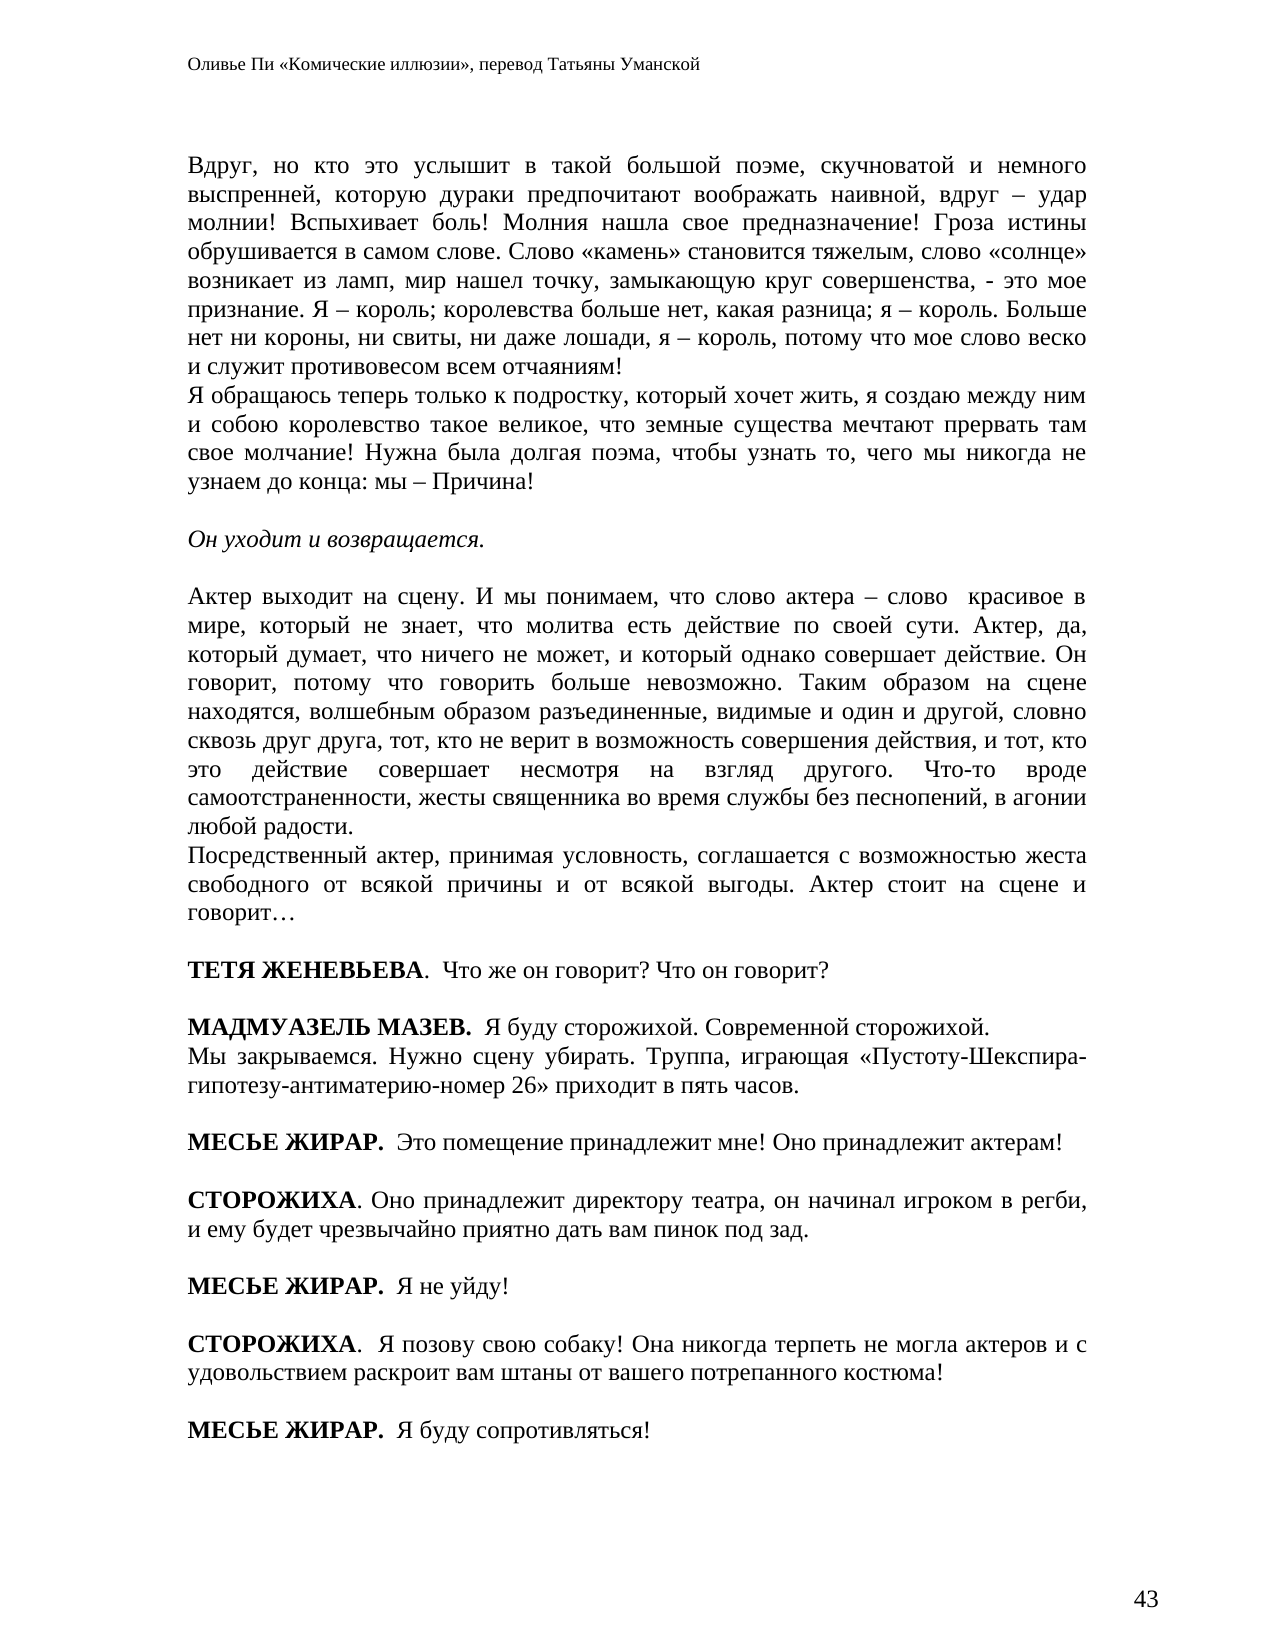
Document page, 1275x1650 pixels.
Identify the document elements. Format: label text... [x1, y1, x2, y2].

text МАДМУАЗЕЛЬ МАЗЕВ. Я буду сторожихой. Современной сторожихой. [187, 1012, 1088, 1041]
text МЕСЬЕ ЖИРАР. Я буду сопротивляться! [187, 1415, 1088, 1444]
text МЕСЬЕ ЖИРАР. Я не уйду! [187, 1271, 1088, 1300]
text Я обращаюсь теперь только к подростку, который хочет жить, я создаю между ним и собою королевство такое великое, что земные существа мечтают прервать там свое молчание! Нужна была долгая поэма, чтобы узнать то, чего мы никогда не узнаем до конца: мы – Причина! [187, 380, 1088, 495]
text Актер выходит на сцену. И мы понимаем, что слово актера – слово красивое в мире, который не знает, что молитва есть действие по своей сути. Актер, да, который думает, что ничего не может, и который однако совершает действие. Он говорит, потому что говорить больше невозможно. Таким образом на сцене находятся, волшебным образом разъединенные, видимые и один и другой, словно сквозь друг друга, тот, кто не верит в возможность совершения действия, и тот, кто это действие совершает несмотря на взгляд другого. Что-то вроде самоотстраненности, жесты священника во время службы без песнопений, в агонии любой радости. [187, 581, 1088, 840]
text Он уходит и возвращается. [187, 524, 1088, 552]
text Посредственный актер, принимая условность, соглашается с возможностью жеста свободного от всякой причины и от всякой выгоды. Актер стоит на сцене и говорит… [187, 840, 1088, 926]
text СТОРОЖИХА. Я позову свою собаку! Она никогда терпеть не могла актеров и с удовольствием раскроит вам штаны от вашего потрепанного костюма! [187, 1329, 1088, 1386]
text Мы закрываемся. Нужно сцену убирать. Труппа, играющая «Пустоту-Шекспира-гипотезу-антиматерию-номер 26» приходит в пять часов. [187, 1041, 1088, 1099]
text ТЕТЯ ЖЕНЕВЬЕВА. Что же он говорит? Что он говорит? [187, 955, 1088, 984]
text Вдруг, но кто это услышит в такой большой поэме, скучноватой и немного выспренней, которую дураки предпочитают воображать наивной, вдруг – удар молнии! Вспыхивает боль! Молния нашла свое предназначение! Гроза истины обрушивается в самом слове. Слово «камень» становится тяжелым, слово «солнце» возникает из ламп, мир нашел точку, замыкающую круг совершенства, - это мое признание. Я – король; королевства больше нет, какая разница; я – король. Больше нет ни короны, ни свиты, ни даже лошади, я – король, потому что мое слово веско и служит противовесом всем отчаяниям! [187, 150, 1088, 380]
text СТОРОЖИХА. Оно принадлежит директору театра, он начинал игроком в регби, и ему будет чрезвычайно приятно дать вам пинок под зад. [187, 1185, 1088, 1242]
text МЕСЬЕ ЖИРАР. Это помещение принадлежит мне! Оно принадлежит актерам! [187, 1127, 1088, 1156]
